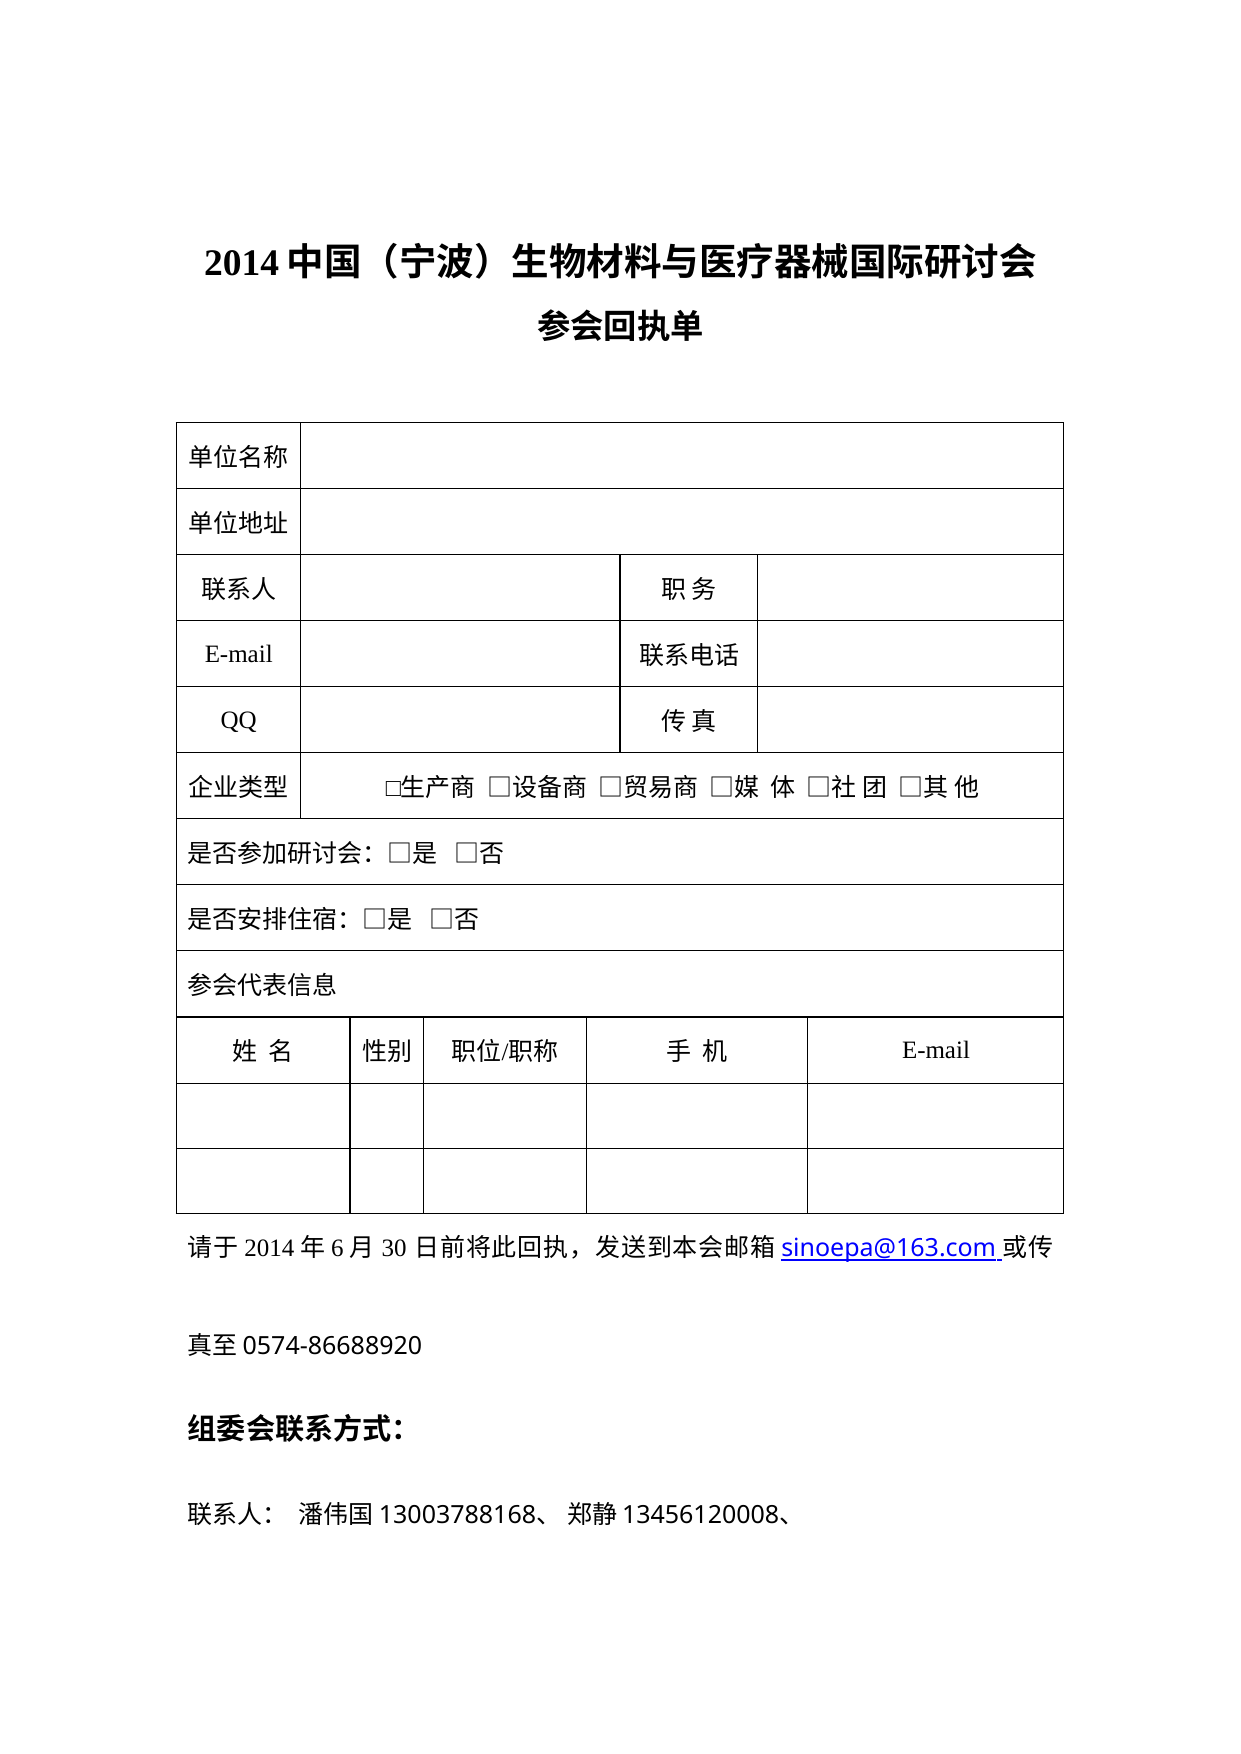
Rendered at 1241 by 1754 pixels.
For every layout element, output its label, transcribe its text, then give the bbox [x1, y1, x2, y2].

table_cell □生产商 □设备商 □贸易商 □媒 体 □社 团 □其 他 [301, 753, 1063, 818]
table_cell 参会代表信息 [177, 951, 1063, 1016]
table_cell [177, 1084, 349, 1147]
text 联系人： 潘伟国13003788168、 郑静13456120008、 [187, 1480, 1053, 1545]
table_cell [301, 489, 1063, 554]
table_cell [424, 1149, 586, 1212]
table_cell [587, 1149, 807, 1212]
table_cell 是否安排住宿：□是 □否 [177, 885, 1063, 950]
table_cell 企业类型 [177, 753, 300, 818]
table_cell 职位/职称 [424, 1018, 586, 1082]
table_cell [424, 1084, 586, 1147]
table_cell 手 机 [587, 1018, 807, 1082]
table_cell 联系人 [177, 555, 300, 620]
table_cell [301, 621, 619, 686]
table_cell 联系电话 [621, 621, 757, 686]
text 2014中国（宁波）生物材料与医疗器械国际研讨会 [187, 227, 1053, 292]
table_cell [758, 555, 1063, 620]
table_header 单位名称 [177, 423, 300, 488]
table_cell [177, 1149, 349, 1212]
table_cell [808, 1149, 1063, 1212]
table_cell 传 真 [621, 687, 757, 752]
table_cell [301, 687, 619, 752]
table_cell 职 务 [621, 555, 757, 620]
text 组委会联系方式： [187, 1394, 1125, 1459]
table_cell [351, 1084, 423, 1147]
table_cell E-mail [177, 621, 300, 686]
table_cell [587, 1084, 807, 1147]
table_cell [301, 555, 619, 620]
table_cell [758, 621, 1063, 686]
table_cell 姓 名 [177, 1018, 349, 1082]
table_cell E-mail [808, 1018, 1063, 1082]
table_cell 性别 [351, 1018, 423, 1082]
table_cell [351, 1149, 423, 1212]
table_cell [758, 687, 1063, 752]
table_cell 是否参加研讨会：□是 □否 [177, 819, 1063, 884]
table_header [301, 423, 1063, 488]
table_cell QQ [177, 687, 300, 752]
text 参会回执单 [187, 292, 1053, 357]
text 请于2014年6月 30 日前将此回执，发送到本会邮箱sinoepa@163.com或传真至0574-86688920 [187, 1214, 1053, 1376]
table_cell [808, 1084, 1063, 1147]
table_cell 单位地址 [177, 489, 300, 554]
